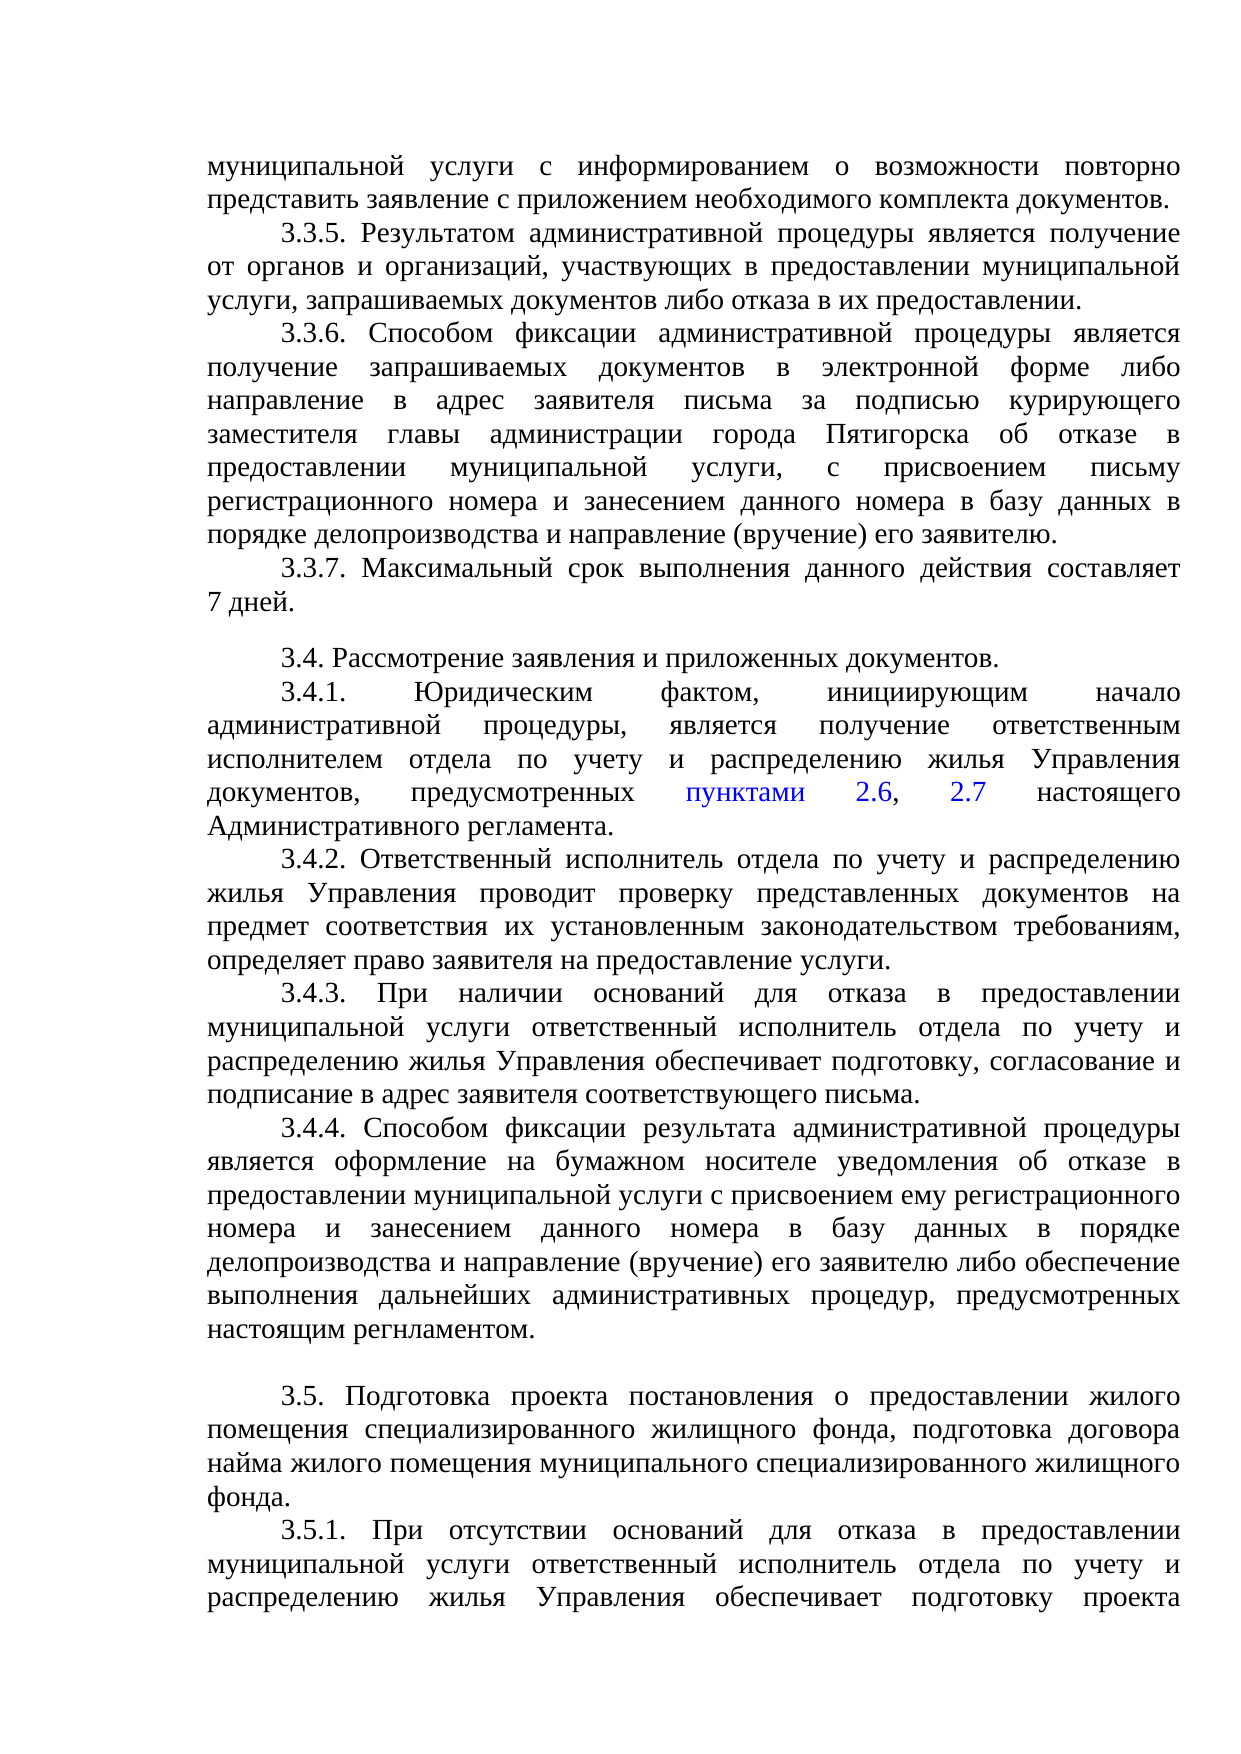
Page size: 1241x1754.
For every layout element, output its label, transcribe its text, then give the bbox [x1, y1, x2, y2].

title 3.4. Рассмотрение заявления и приложенных документов. [207, 640, 1181, 674]
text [207, 148, 1181, 215]
text 3.3.6. Способом фиксации административной процедуры является получение запрашиваемых документов в электронной форме либо направление в адрес заявителя письма за подписью курирующего заместителя главы администрации города Пятигорска об отказе в предоставлении муниципальной услуги, с присвоением письму регистрационного номера и занесением данного номера в базу данных в порядке делопроизводства и направление (вручение) его заявителю. [207, 315, 1181, 550]
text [207, 1512, 1181, 1613]
text 3.4.3. При наличии оснований для отказа в предоставлении муниципальной услуги ответственный исполнитель отдела по учету и распределению жилья Управления обеспечивает подготовку, согласование и подписание в адрес заявителя соответствующего письма. [207, 976, 1181, 1110]
text 3.3.7. Максимальный срок выполнения данного действия составляет 7 дней. [207, 550, 1181, 617]
text 3.4.2. Ответственный исполнитель отдела по учету и распределению жилья Управления проводит проверку представленных документов на предмет соответствия их установленным законодательством требованиям, определяет право заявителя на предоставление услуги. [207, 841, 1181, 976]
text 3.4.4. Способом фиксации результата административной процедуры является оформление на бумажном носителе уведомления об отказе в предоставлении муниципальной услуги с присвоением ему регистрационного номера и занесением данного номера в базу данных в порядке делопроизводства и направление (вручение) его заявителю либо обеспечение выполнения дальнейших административных процедур, предусмотренных настоящим регнламентом. [207, 1110, 1181, 1344]
text 3.3.5. Результатом административной процедуры является получение от органов и организаций, участвующих в предоставлении муниципальной услуги, запрашиваемых документов либо отказа в их предоставлении. [207, 215, 1181, 315]
text 3.5. Подготовка проекта постановления о предоставлении жилого помещения специализированного жилищного фонда, подготовка договора найма жилого помещения муниципального специализированного жилищного фонда. [207, 1378, 1181, 1512]
text 3.4.1. Юридическим фактом, инициирующим начало административной процедуры, является получение ответственным исполнителем отдела по учету и распределению жилья Управления документов, предусмотренных пунктами 2.6, 2.7 настоящего Административного регламента. [207, 674, 1181, 841]
